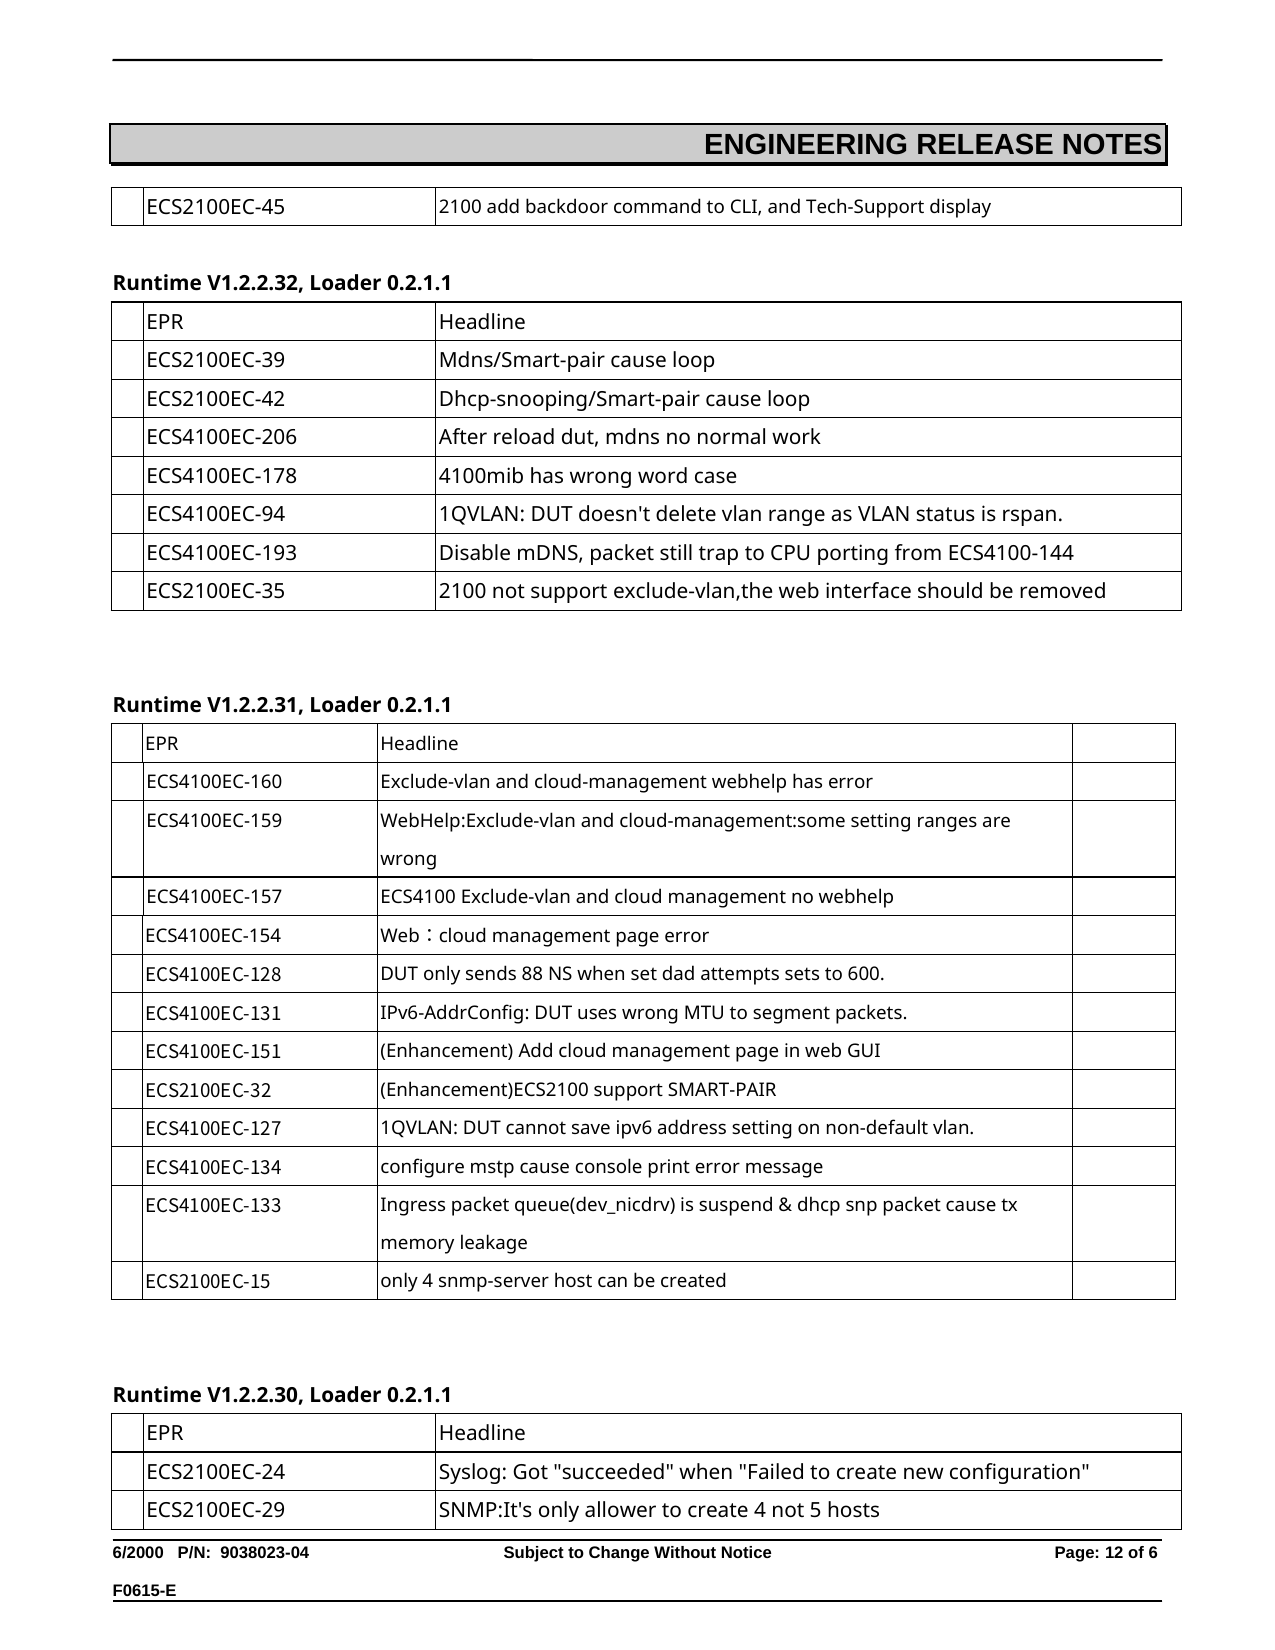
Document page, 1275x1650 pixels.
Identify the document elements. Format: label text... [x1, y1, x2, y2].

table_cell ECS4100EC-127 [143, 1109, 377, 1146]
table_cell ECS2100EC-42 [144, 380, 435, 417]
table_cell [1073, 763, 1175, 800]
table_cell ECS2100EC-35 [144, 572, 435, 610]
table_cell ECS4100EC-128 [143, 955, 377, 992]
table_header [112, 303, 143, 340]
table_cell ECS2100EC-39 [144, 341, 435, 378]
table_cell Web：cloud management page error [378, 916, 1072, 953]
table_cell ECS2100EC-32 [143, 1070, 377, 1108]
table_cell [112, 1070, 142, 1108]
table_cell (Enhancement) Add cloud management page in web GUI [378, 1032, 1072, 1069]
table_cell ECS4100EC-134 [143, 1147, 377, 1185]
table_cell [112, 1491, 143, 1528]
table_cell 4100mib has wrong word case [436, 457, 1181, 494]
table_cell configure mstp cause console print error message [378, 1147, 1072, 1185]
table_cell 1QVLAN: DUT doesn't delete vlan range as VLAN status is rspan. [436, 495, 1181, 533]
text Runtime V1.2.2.30, Loader 0.2.1.1 [112, 1375, 1162, 1413]
table_cell [112, 1262, 142, 1299]
table_header Headline [436, 303, 1181, 340]
table_cell ECS4100EC-157 [144, 878, 377, 915]
table_cell DUT only sends 88 NS when set dad attempts sets to 600. [378, 955, 1072, 992]
table_cell [1073, 1109, 1175, 1146]
table_cell [1073, 801, 1175, 876]
table_cell [1073, 993, 1175, 1031]
table_cell SNMP:It's only allower to create 4 not 5 hosts [436, 1491, 1181, 1528]
table_cell [1073, 1032, 1175, 1069]
table_cell [1073, 916, 1175, 953]
table_cell ECS4100EC-151 [143, 1032, 377, 1069]
table_cell ECS2100EC-45 [144, 188, 435, 225]
table_cell [112, 380, 143, 417]
table_cell [112, 993, 142, 1031]
table_cell IPv6-AddrConfig: DUT uses wrong MTU to segment packets. [378, 993, 1072, 1031]
table_cell [112, 188, 143, 225]
table_cell ECS4100EC-131 [143, 993, 377, 1031]
table_cell [1073, 878, 1175, 915]
table_cell Exclude-vlan and cloud-management webhelp has error [378, 763, 1072, 800]
table_header EPR [143, 724, 377, 762]
table_header Headline [378, 724, 1072, 762]
table_header EPR [144, 1414, 435, 1451]
table_cell [112, 1109, 142, 1146]
table_cell [112, 495, 143, 533]
table_cell [112, 1032, 142, 1069]
table_cell [1073, 1147, 1175, 1185]
table_cell [112, 1453, 143, 1490]
table_cell [112, 916, 142, 953]
table_cell 1QVLAN: DUT cannot save ipv6 address setting on non-default vlan. [378, 1109, 1072, 1146]
table_cell [112, 878, 143, 915]
table_cell ECS4100 Exclude-vlan and cloud management no webhelp [378, 878, 1072, 915]
table_cell [112, 572, 143, 610]
table_cell 2100 add backdoor command to CLI, and Tech-Support display [436, 188, 1181, 225]
table_cell ECS4100EC-193 [144, 534, 435, 571]
table_cell 2100 not support exclude-vlan,the web interface should be removed [436, 572, 1181, 610]
table_cell Ingress packet queue(dev_nicdrv) is suspend & dhcp snp packet cause tx memory leakage [378, 1186, 1072, 1261]
table_cell [1073, 955, 1175, 992]
table_cell Mdns/Smart-pair cause loop [436, 341, 1181, 378]
text Runtime V1.2.2.32, Loader 0.2.1.1 [112, 264, 1162, 301]
table_cell [112, 534, 143, 571]
table_cell (Enhancement)ECS2100 support SMART-PAIR [378, 1070, 1072, 1108]
table_header [112, 1414, 143, 1451]
table_cell ECS2100EC-24 [144, 1453, 435, 1490]
table_cell [112, 801, 143, 876]
table_cell Syslog: Got "succeeded" when "Failed to create new configuration" [436, 1453, 1181, 1490]
table_cell ECS2100EC-29 [144, 1491, 435, 1528]
table_cell [112, 1147, 142, 1185]
table_cell ECS4100EC-206 [144, 418, 435, 456]
table_cell ECS4100EC-159 [144, 801, 377, 876]
table_cell only 4 snmp-server host can be created [378, 1262, 1072, 1299]
table_header Headline [436, 1414, 1181, 1451]
table_cell [112, 763, 143, 800]
table_cell ECS4100EC-133 [143, 1186, 377, 1261]
table_cell [1073, 1186, 1175, 1261]
table_cell Dhcp-snooping/Smart-pair cause loop [436, 380, 1181, 417]
table_header [112, 724, 142, 762]
table_cell [112, 955, 142, 992]
table_header EPR [144, 303, 435, 340]
table_cell [1073, 1262, 1175, 1299]
table_cell [1073, 1070, 1175, 1108]
table_cell ECS4100EC-178 [144, 457, 435, 494]
table_cell ECS2100EC-15 [143, 1262, 377, 1299]
table_cell [112, 457, 143, 494]
text Runtime V1.2.2.31, Loader 0.2.1.1 [112, 686, 1162, 723]
table_cell [112, 341, 143, 378]
table_cell [112, 1186, 142, 1261]
table_cell WebHelp:Exclude-vlan and cloud-management:some setting ranges are wrong [378, 801, 1072, 876]
table_cell ECS4100EC-154 [143, 916, 377, 953]
table_cell ECS4100EC-160 [144, 763, 377, 800]
table_cell ECS4100EC-94 [144, 495, 435, 533]
table_header [1073, 724, 1175, 762]
table_cell Disable mDNS, packet still trap to CPU porting from ECS4100-144 [436, 534, 1181, 571]
table_cell [112, 418, 143, 456]
table_cell After reload dut, mdns no normal work [436, 418, 1181, 456]
